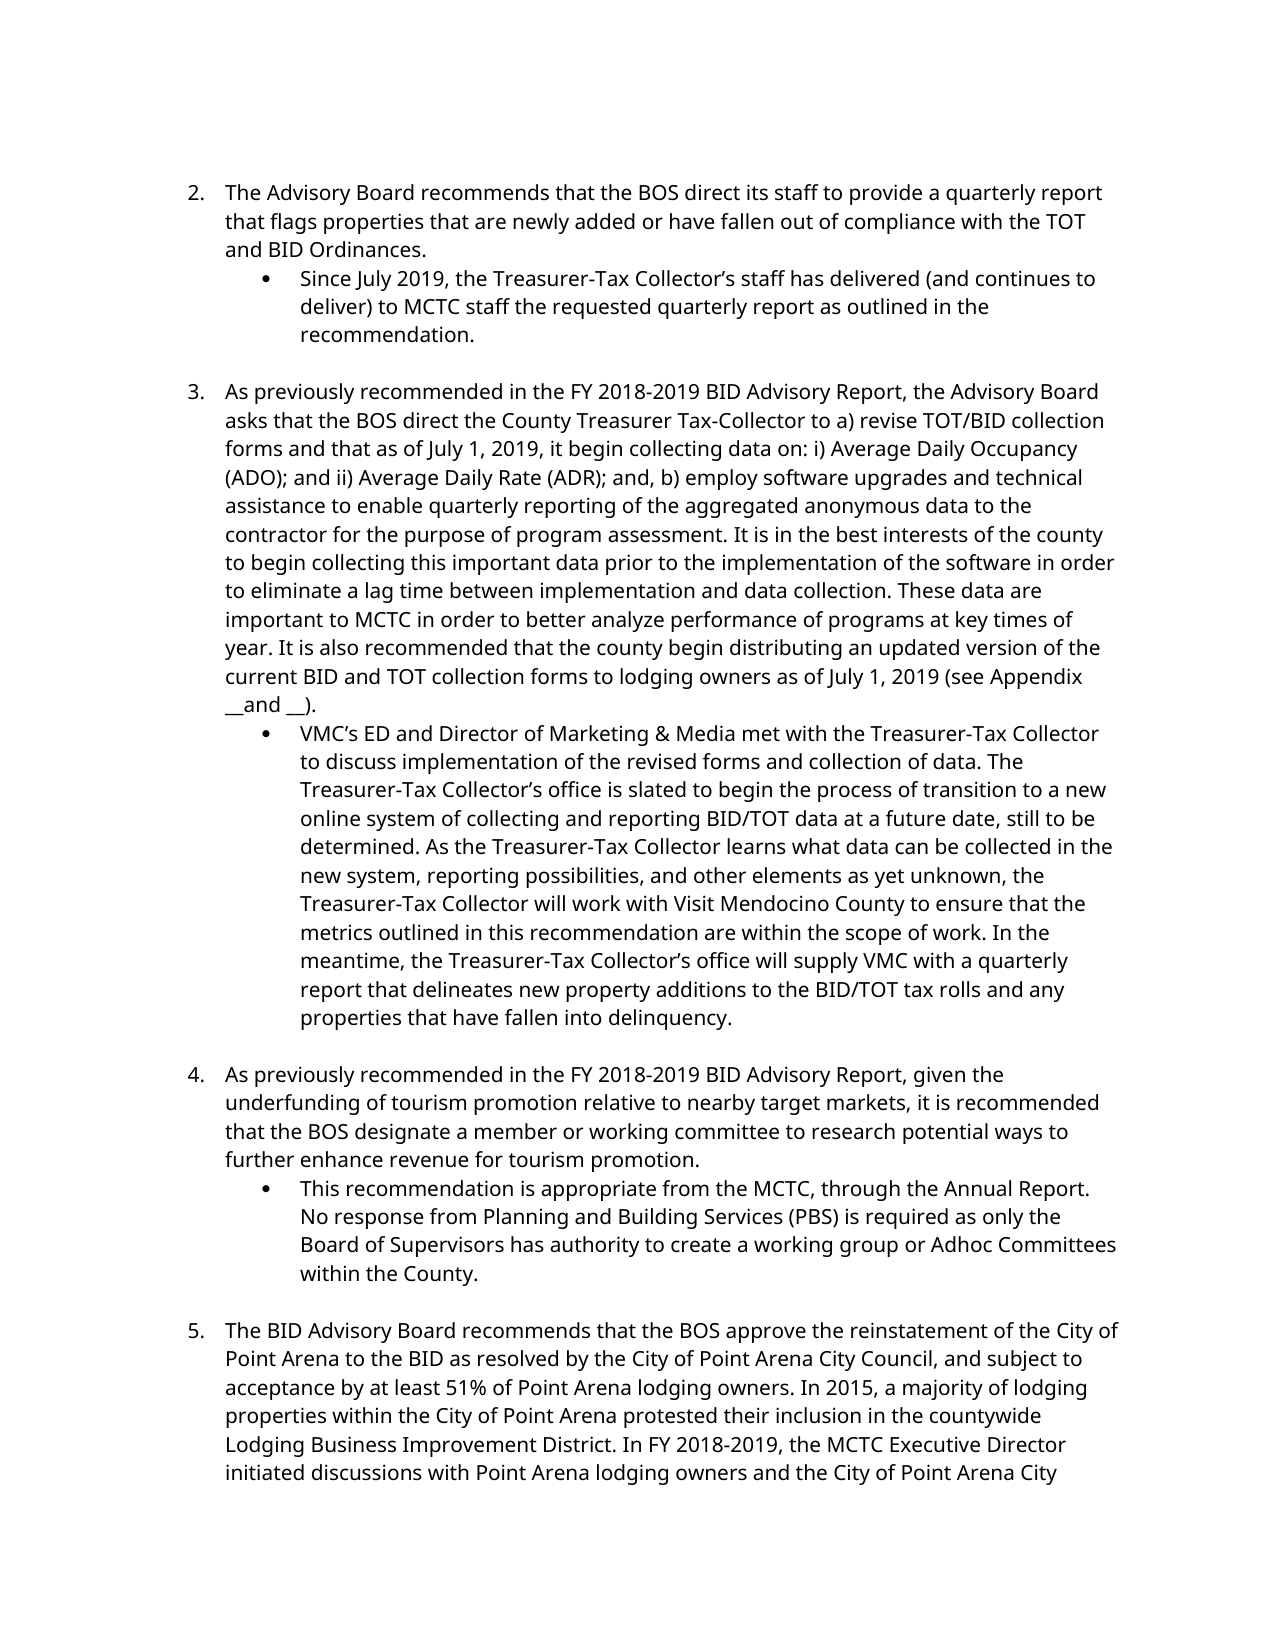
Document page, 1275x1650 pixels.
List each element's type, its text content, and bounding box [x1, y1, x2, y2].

list This recommendation is appropriate from the MCTC, through the Annual Report. No response from Planning and Building Services (PBS) is required as only the Board of Supervisors has authority to create a working group or Adhoc Committees within the County. [262, 1174, 1125, 1287]
list As previously recommended in the FY 2018-2019 BID Advisory Report, given the underfunding of tourism promotion relative to nearby target markets, it is recommended that the BOS designate a member or working committee to research potential ways to further enhance revenue for tourism promotion. [187, 1060, 1125, 1174]
list As previously recommended in the FY 2018-2019 BID Advisory Report, the Advisory Board asks that the BOS direct the County Treasurer Tax-Collector to a) revise TOT/BID collection forms and that as of July 1, 2019, it begin collecting data on: i) Average Daily Occupancy (ADO); and ii) Average Daily Rate (ADR); and, b) employ software upgrades and technical assistance to enable quarterly reporting of the aggregated anonymous data to the contractor for the purpose of program assessment. It is in the best interests of the county to begin collecting this important data prior to the implementation of the software in order to eliminate a lag time between implementation and data collection. These data are important to MCTC in order to better analyze performance of programs at key times of year. It is also recommended that the county begin distributing an updated version of the current BID and TOT collection forms to lodging owners as of July 1, 2019 (see Appendix __and __). [187, 377, 1125, 719]
list Since July 2019, the Treasurer-Tax Collector’s staff has delivered (and continues to deliver) to MCTC staff the requested quarterly report as outlined in the recommendation. [262, 264, 1125, 349]
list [187, 1316, 1125, 1487]
list VMC’s ED and Director of Marketing & Media met with the Treasurer-Tax Collector to discuss implementation of the revised forms and collection of data. The Treasurer-Tax Collector’s office is slated to begin the process of transition to a new online system of collecting and reporting BID/TOT data at a future date, still to be determined. As the Treasurer-Tax Collector learns what data can be collected in the new system, reporting possibilities, and other elements as yet unknown, the Treasurer-Tax Collector will work with Visit Mendocino County to ensure that the metrics outlined in this recommendation are within the scope of work. In the meantime, the Treasurer-Tax Collector’s office will supply VMC with a quarterly report that delineates new property additions to the BID/TOT tax rolls and any properties that have fallen into delinquency. [262, 719, 1125, 1032]
list The Advisory Board recommends that the BOS direct its staff to provide a quarterly report that flags properties that are newly added or have fallen out of compliance with the TOT and BID Ordinances. [187, 178, 1125, 264]
